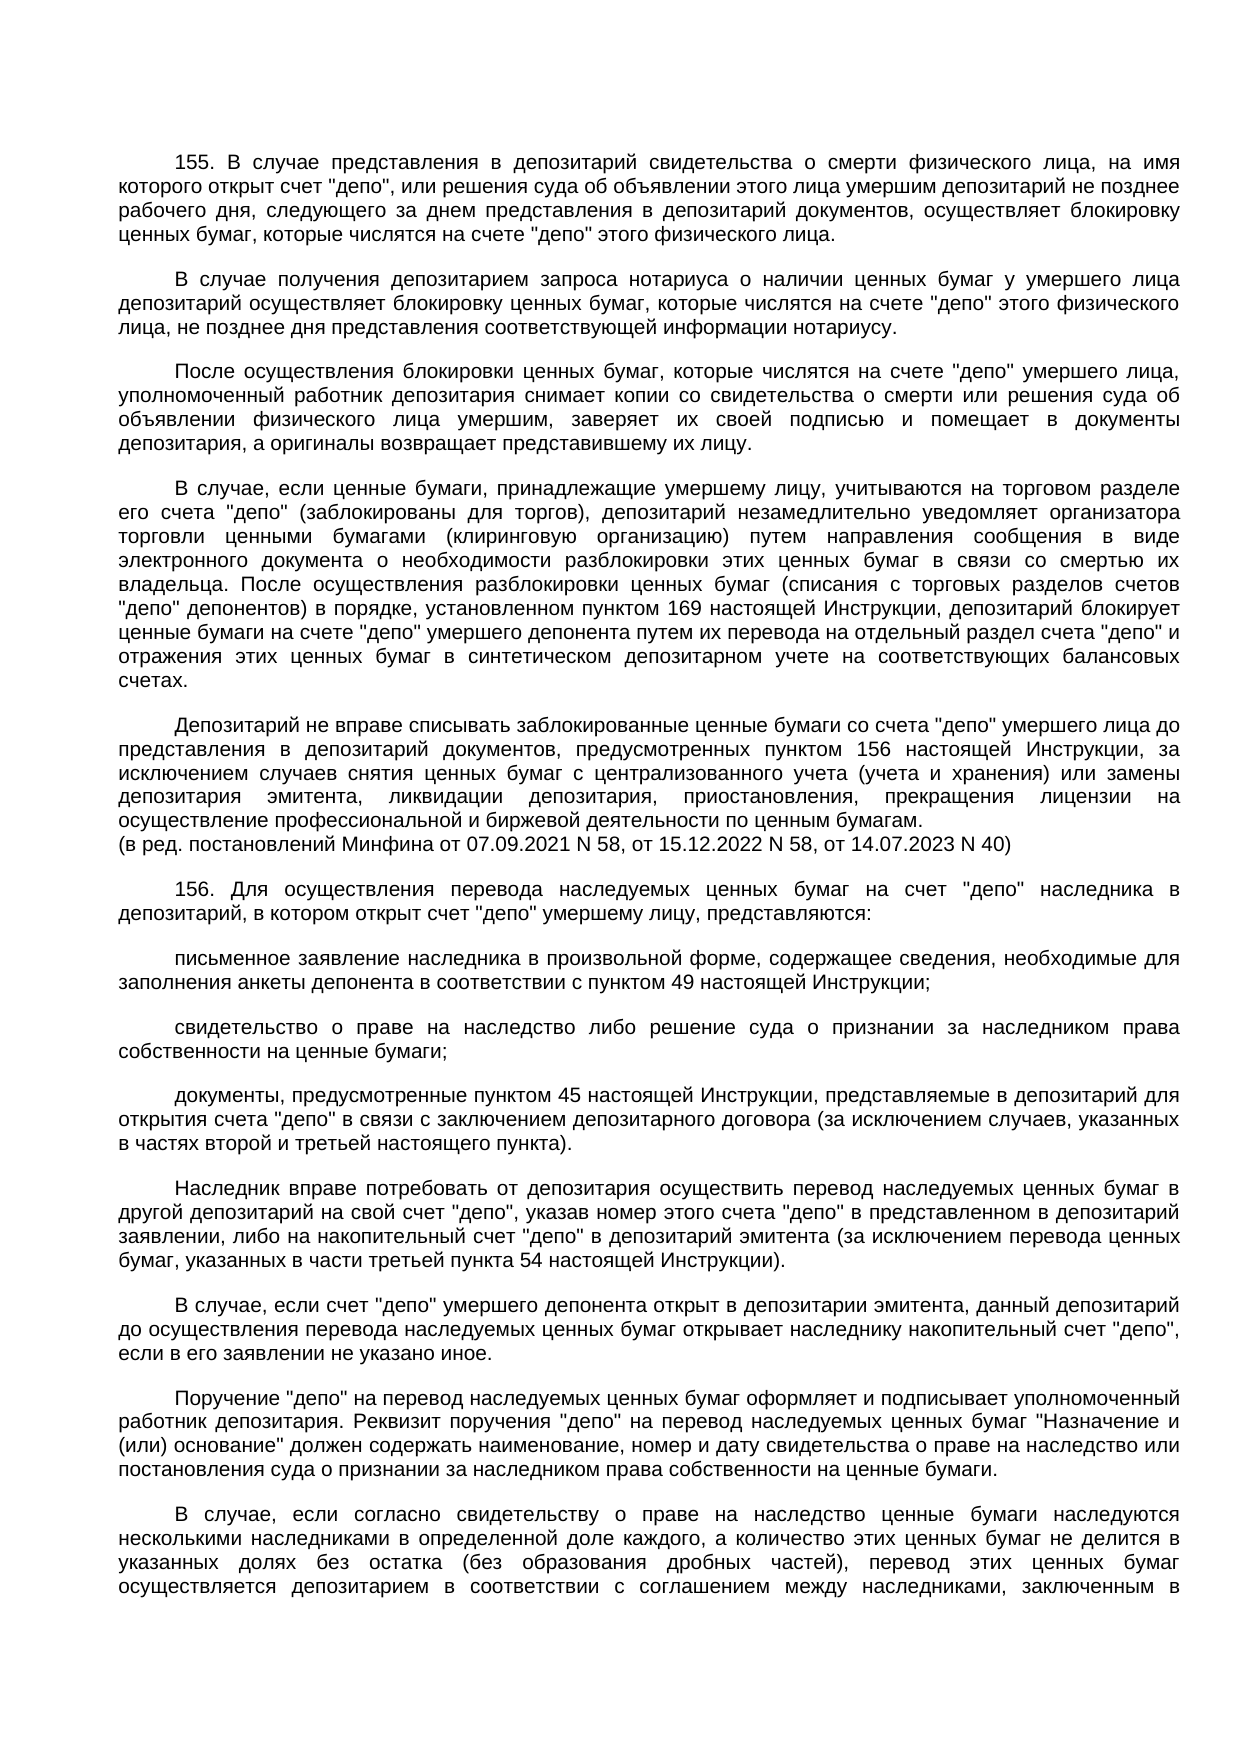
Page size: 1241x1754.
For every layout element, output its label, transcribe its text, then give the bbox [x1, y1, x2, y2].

text После осуществления блокировки ценных бумаг, которые числятся на счете "депо" умершего лица, уполномоченный работник депозитария снимает копии со свидетельства о смерти или решения суда об объявлении физического лица умершим, заверяет их своей подписью и помещает в документы депозитария, а оригиналы возвращает представившему их лицу. [118, 359, 1181, 455]
text В случае получения депозитарием запроса нотариуса о наличии ценных бумаг у умершего лица депозитарий осуществляет блокировку ценных бумаг, которые числятся на счете "депо" этого физического лица, не позднее дня представления соответствующей информации нотариусу. [118, 267, 1181, 338]
text письменное заявление наследника в произвольной форме, содержащее сведения, необходимые для заполнения анкеты депонента в соответствии с пунктом 49 настоящей Инструкции; [118, 946, 1181, 994]
text В случае, если ценные бумаги, принадлежащие умершему лицу, учитываются на торговом разделе его счета "депо" (заблокированы для торгов), депозитарий незамедлительно уведомляет организатора торговли ценными бумагами (клиринговую организацию) путем направления сообщения в виде электронного документа о необходимости разблокировки этих ценных бумаг в связи со смертью их владельца. После осуществления разблокировки ценных бумаг (списания с торговых разделов счетов "депо" депонентов) в порядке, установленном пунктом 169 настоящей Инструкции, депозитарий блокирует ценные бумаги на счете "депо" умершего депонента путем их перевода на отдельный раздел счета "депо" и отражения этих ценных бумаг в синтетическом депозитарном учете на соответствующих балансовых счетах. [118, 476, 1181, 692]
text 156. Для осуществления перевода наследуемых ценных бумаг на счет "депо" наследника в депозитарий, в котором открыт счет "депо" умершему лицу, представляются: [118, 877, 1181, 925]
text Поручение "депо" на перевод наследуемых ценных бумаг оформляет и подписывает уполномоченный работник депозитария. Реквизит поручения "депо" на перевод наследуемых ценных бумаг "Назначение и (или) основание" должен содержать наименование, номер и дату свидетельства о праве на наследство или постановления суда о признании за наследником права собственности на ценные бумаги. [118, 1385, 1181, 1481]
text В случае, если счет "депо" умершего депонента открыт в депозитарии эмитента, данный депозитарий до осуществления перевода наследуемых ценных бумаг открывает наследнику накопительный счет "депо", если в его заявлении не указано иное. [118, 1293, 1181, 1364]
text 155. В случае представления в депозитарий свидетельства о смерти физического лица, на имя которого открыт счет "депо", или решения суда об объявлении этого лица умершим депозитарий не позднее рабочего дня, следующего за днем представления в депозитарий документов, осуществляет блокировку ценных бумаг, которые числятся на счете "депо" этого физического лица. [118, 150, 1181, 246]
text свидетельство о праве на наследство либо решение суда о признании за наследником права собственности на ценные бумаги; [118, 1014, 1181, 1062]
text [118, 1502, 1181, 1598]
text документы, предусмотренные пунктом 45 настоящей Инструкции, представляемые в депозитарий для открытия счета "депо" в связи с заключением депозитарного договора (за исключением случаев, указанных в частях второй и третьей настоящего пункта). [118, 1083, 1181, 1155]
text (в ред. постановлений Минфина от 07.09.2021 N 58, от 15.12.2022 N 58, от 14.07.2023 N 40) [118, 832, 1181, 856]
text Наследник вправе потребовать от депозитария осуществить перевод наследуемых ценных бумаг в другой депозитарий на свой счет "депо", указав номер этого счета "депо" в представленном в депозитарий заявлении, либо на накопительный счет "депо" в депозитарий эмитента (за исключением перевода ценных бумаг, указанных в части третьей пункта 54 настоящей Инструкции). [118, 1176, 1181, 1272]
text Депозитарий не вправе списывать заблокированные ценные бумаги со счета "депо" умершего лица до представления в депозитарий документов, предусмотренных пунктом 156 настоящей Инструкции, за исключением случаев снятия ценных бумаг с централизованного учета (учета и хранения) или замены депозитария эмитента, ликвидации депозитария, приостановления, прекращения лицензии на осуществление профессиональной и биржевой деятельности по ценным бумагам. [118, 712, 1181, 832]
